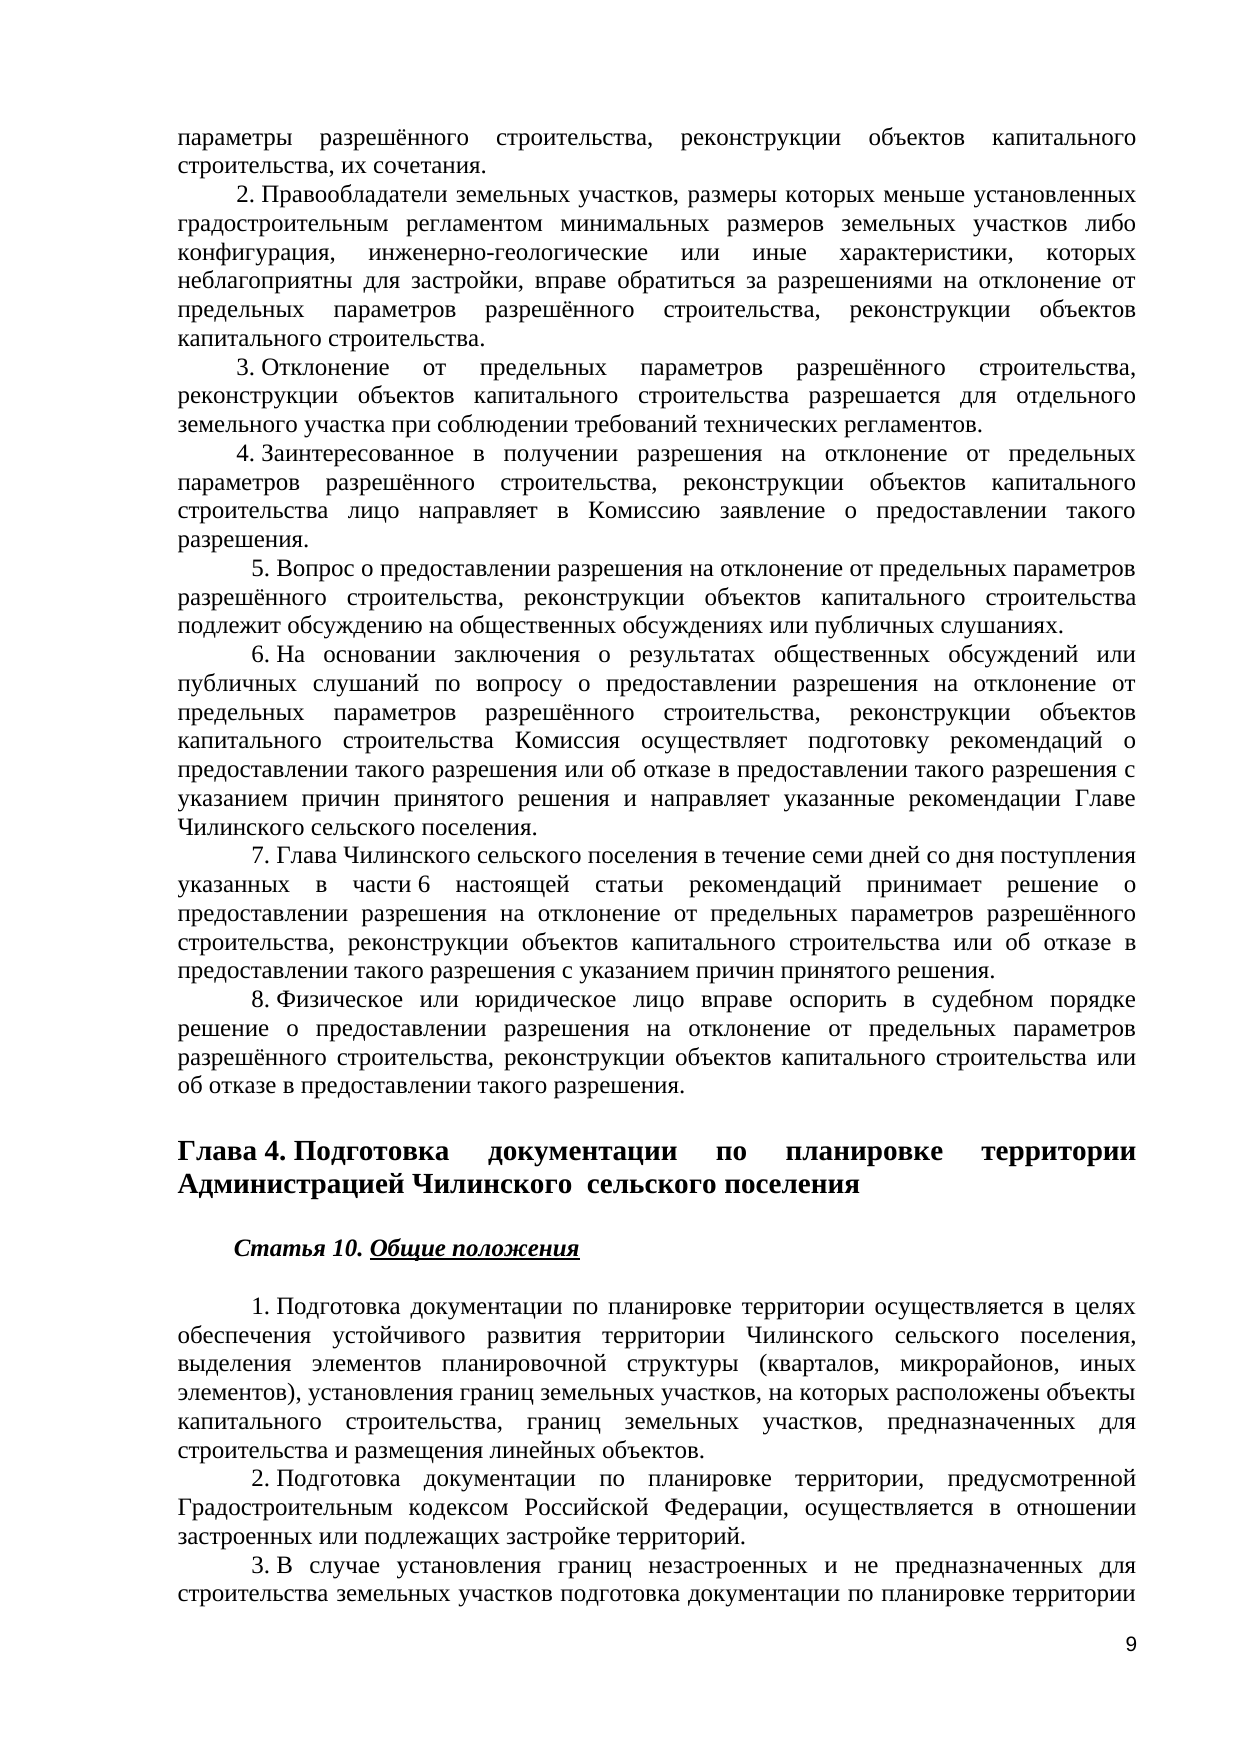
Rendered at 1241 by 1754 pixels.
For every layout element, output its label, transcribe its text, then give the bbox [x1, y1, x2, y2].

text 5. Вопрос о предоставлении разрешения на отклонение от предельных параметров разрешённого строительства, реконструкции объектов капитального строительства подлежит обсуждению на общественных обсуждениях или публичных слушаниях. [177, 553, 1137, 639]
text 2. Подготовка документации по планировке территории, предусмотренной Градостроительным кодексом Российской Федерации, осуществляется в отношении застроенных или подлежащих застройке территорий. [177, 1463, 1137, 1550]
text 1. Подготовка документации по планировке территории осуществляется в целях обеспечения устойчивого развития территории Чилинского сельского поселения, выделения элементов планировочной структуры (кварталов, микрорайонов, иных элементов), установления границ земельных участков, на которых расположены объекты капитального строительства, границ земельных участков, предназначенных для строительства и размещения линейных объектов. [177, 1291, 1137, 1463]
text Статья 10. Общие положения [177, 1233, 1137, 1262]
text 8. Физическое или юридическое лицо вправе оспорить в судебном порядке решение о предоставлении разрешения на отклонение от предельных параметров разрешённого строительства, реконструкции объектов капитального строительства или об отказе в предоставлении такого разрешения. [177, 984, 1137, 1099]
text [177, 1550, 1137, 1607]
text 2. Правообладатели земельных участков, размеры которых меньше установленных градостроительным регламентом минимальных размеров земельных участков либо конфигурация, инженерно-геологические или иные характеристики, которых неблагоприятны для застройки, вправе обратиться за разрешениями на отклонение от предельных параметров разрешённого строительства, реконструкции объектов капитального строительства. [177, 179, 1137, 352]
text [177, 122, 1137, 179]
text 7. Глава Чилинского сельского поселения в течение семи дней со дня поступления указанных в части 6 настоящей статьи рекомендаций принимает решение о предоставлении разрешения на отклонение от предельных параметров разрешённого строительства, реконструкции объектов капитального строительства или об отказе в предоставлении такого разрешения с указанием причин принятого решения. [177, 841, 1137, 984]
text Глава 4. Подготовка документации по планировке территории Администрацией Чилинского сельского поселения [177, 1133, 1137, 1200]
text 6. На основании заключения о результатах общественных обсуждений или публичных слушаний по вопросу о предоставлении разрешения на отклонение от предельных параметров разрешённого строительства, реконструкции объектов капитального строительства Комиссия осуществляет подготовку рекомендаций о предоставлении такого разрешения или об отказе в предоставлении такого разрешения с указанием причин принятого решения и направляет указанные рекомендации Главе Чилинского сельского поселения. [177, 639, 1137, 841]
text 3. Отклонение от предельных параметров разрешённого строительства, реконструкции объектов капитального строительства разрешается для отдельного земельного участка при соблюдении требований технических регламентов. [177, 352, 1137, 438]
text 4. Заинтересованное в получении разрешения на отклонение от предельных параметров разрешённого строительства, реконструкции объектов капитального строительства лицо направляет в Комиссию заявление о предоставлении такого разрешения. [177, 438, 1137, 553]
